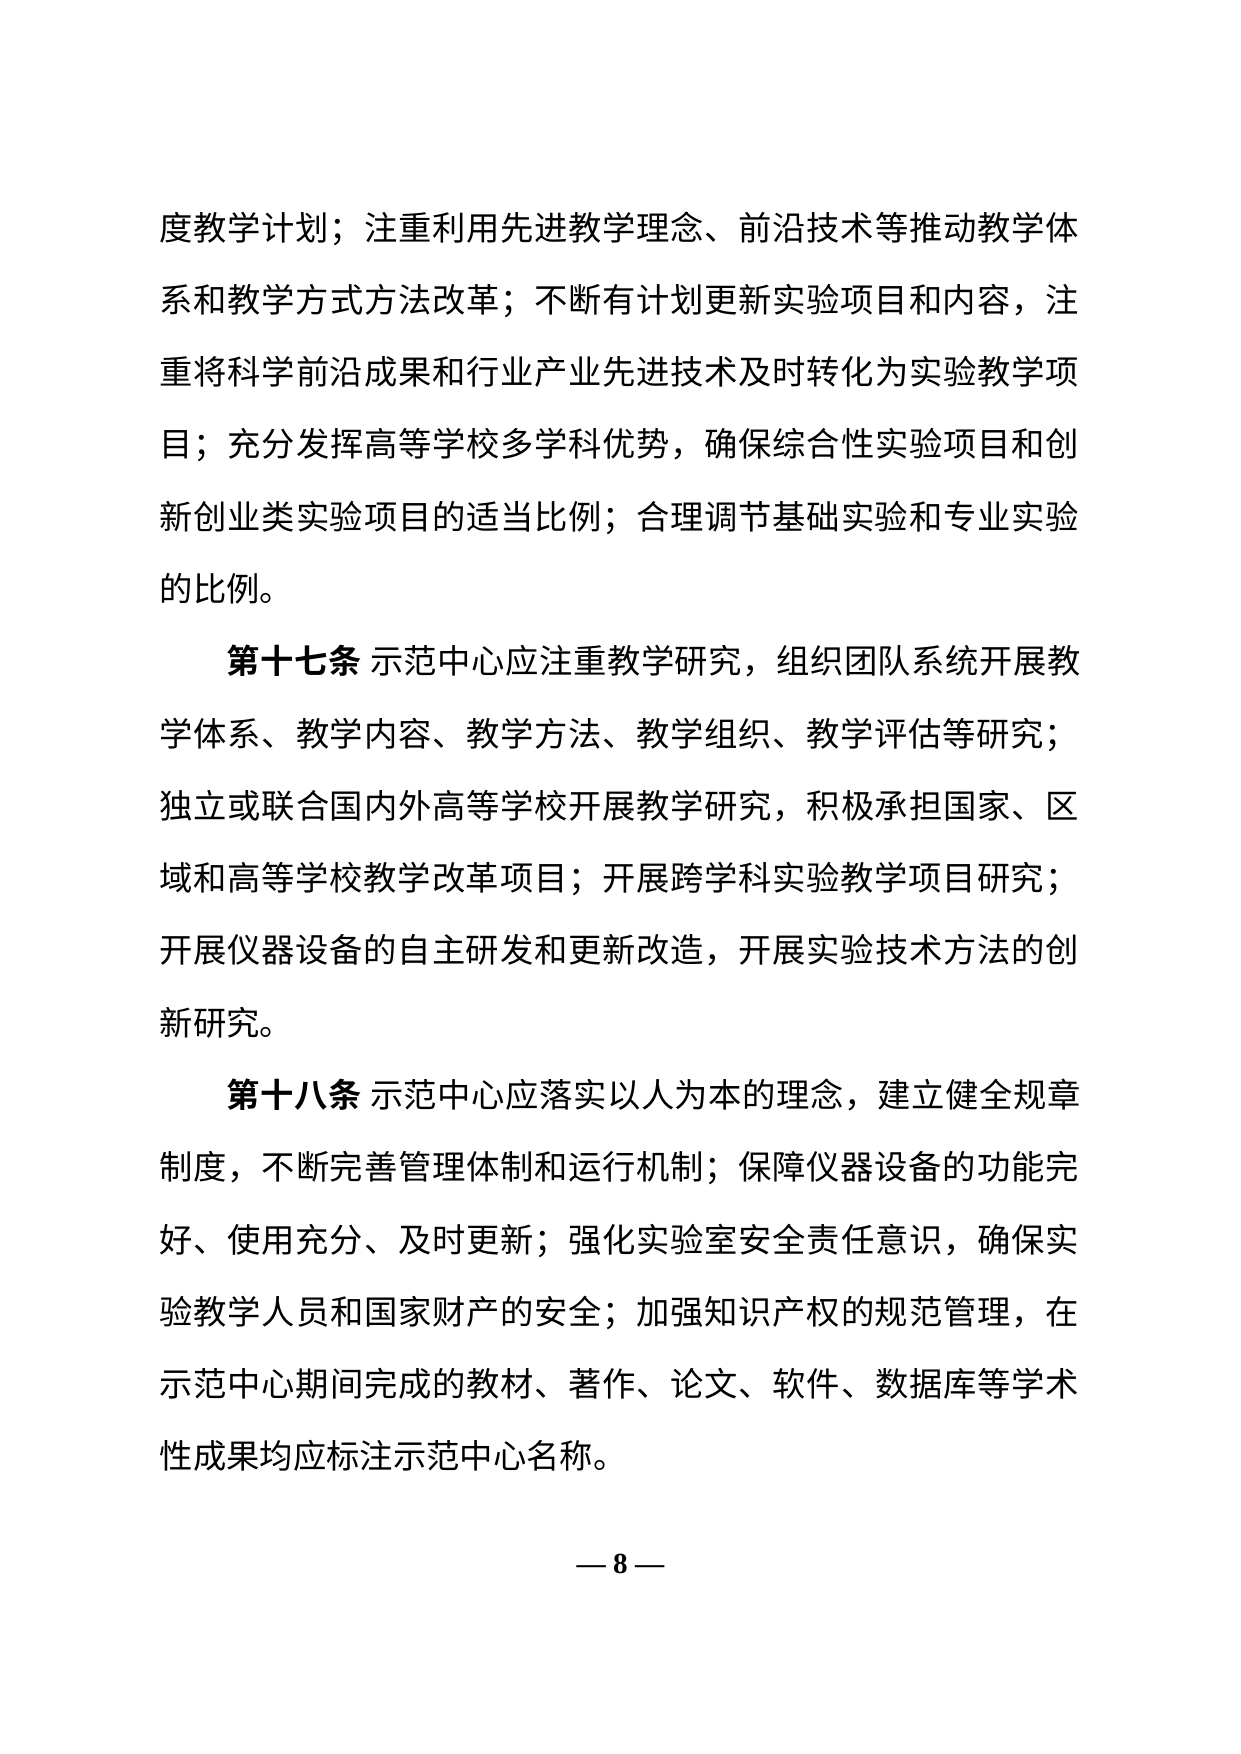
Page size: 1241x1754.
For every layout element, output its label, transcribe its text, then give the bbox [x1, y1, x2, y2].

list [159, 201, 1081, 611]
list 第十七条 示范中心应注重教学研究，组织团队系统开展教学体系、教学内容、教学方法、教学组织、教学评估等研究；独立或联合国内外高等学校开展教学研究，积极承担国家、区域和高等学校教学改革项目；开展跨学科实验教学项目研究；开展仪器设备的自主研发和更新改造，开展实验技术方法的创新研究。 [159, 635, 1081, 1045]
list 第十八条 示范中心应落实以人为本的理念，建立健全规章制度，不断完善管理体制和运行机制；保障仪器设备的功能完好、使用充分、及时更新；强化实验室安全责任意识，确保实验教学人员和国家财产的安全；加强知识产权的规范管理，在示范中心期间完成的教材、著作、论文、软件、数据库等学术性成果均应标注示范中心名称。 [159, 1069, 1081, 1478]
